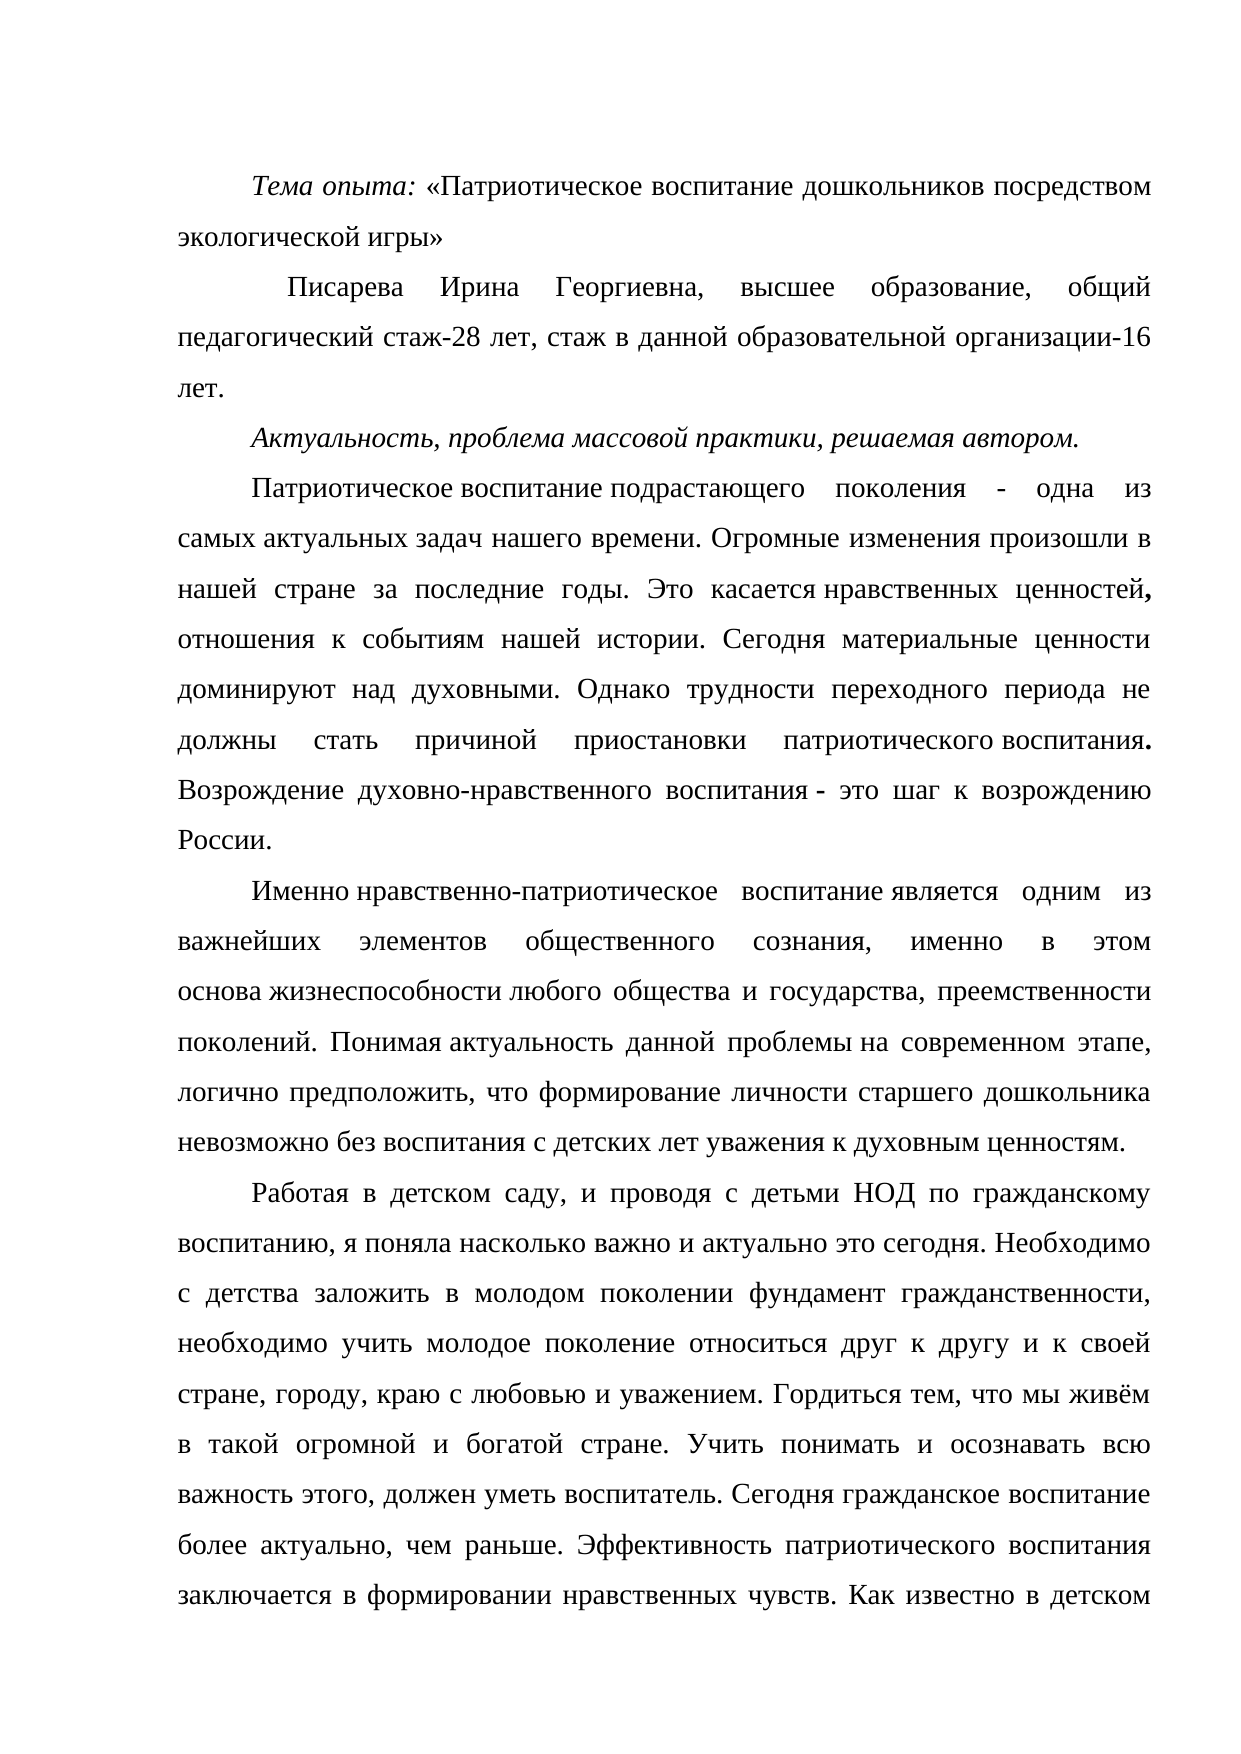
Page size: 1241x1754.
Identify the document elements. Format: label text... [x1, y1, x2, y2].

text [177, 1175, 1152, 1611]
text Актуальность, проблема массовой практики, решаемая автором. [177, 420, 1152, 453]
text Тема опыта: «Патриотическое воспитание дошкольников посредством экологической игры» [177, 168, 1152, 252]
text Именно нравственно-патриотическое воспитание является одним из важнейших элементов общественного сознания, именно в этом основа жизнеспособности любого общества и государства, преемственности поколений. Понимая актуальность данной проблемы на современном этапе, логично предположить, что формирование личности старшего дошкольника невозможно без воспитания с детских лет уважения к духовным ценностям. [177, 873, 1152, 1158]
text Писарева Ирина Георгиевна, высшее образование, общий педагогический стаж-28 лет, стаж в данной образовательной организации-16 лет. [177, 269, 1152, 403]
text Патриотическое воспитание подрастающего поколения - одна из самых актуальных задач нашего времени. Огромные изменения произошли в нашей стране за последние годы. Это касается нравственных ценностей, отношения к событиям нашей истории. Сегодня материальные ценности доминируют над духовными. Однако трудности переходного периода не должны стать причиной приостановки патриотического воспитания. Возрождение духовно-нравственного воспитания - это шаг к возрождению России. [177, 470, 1152, 856]
